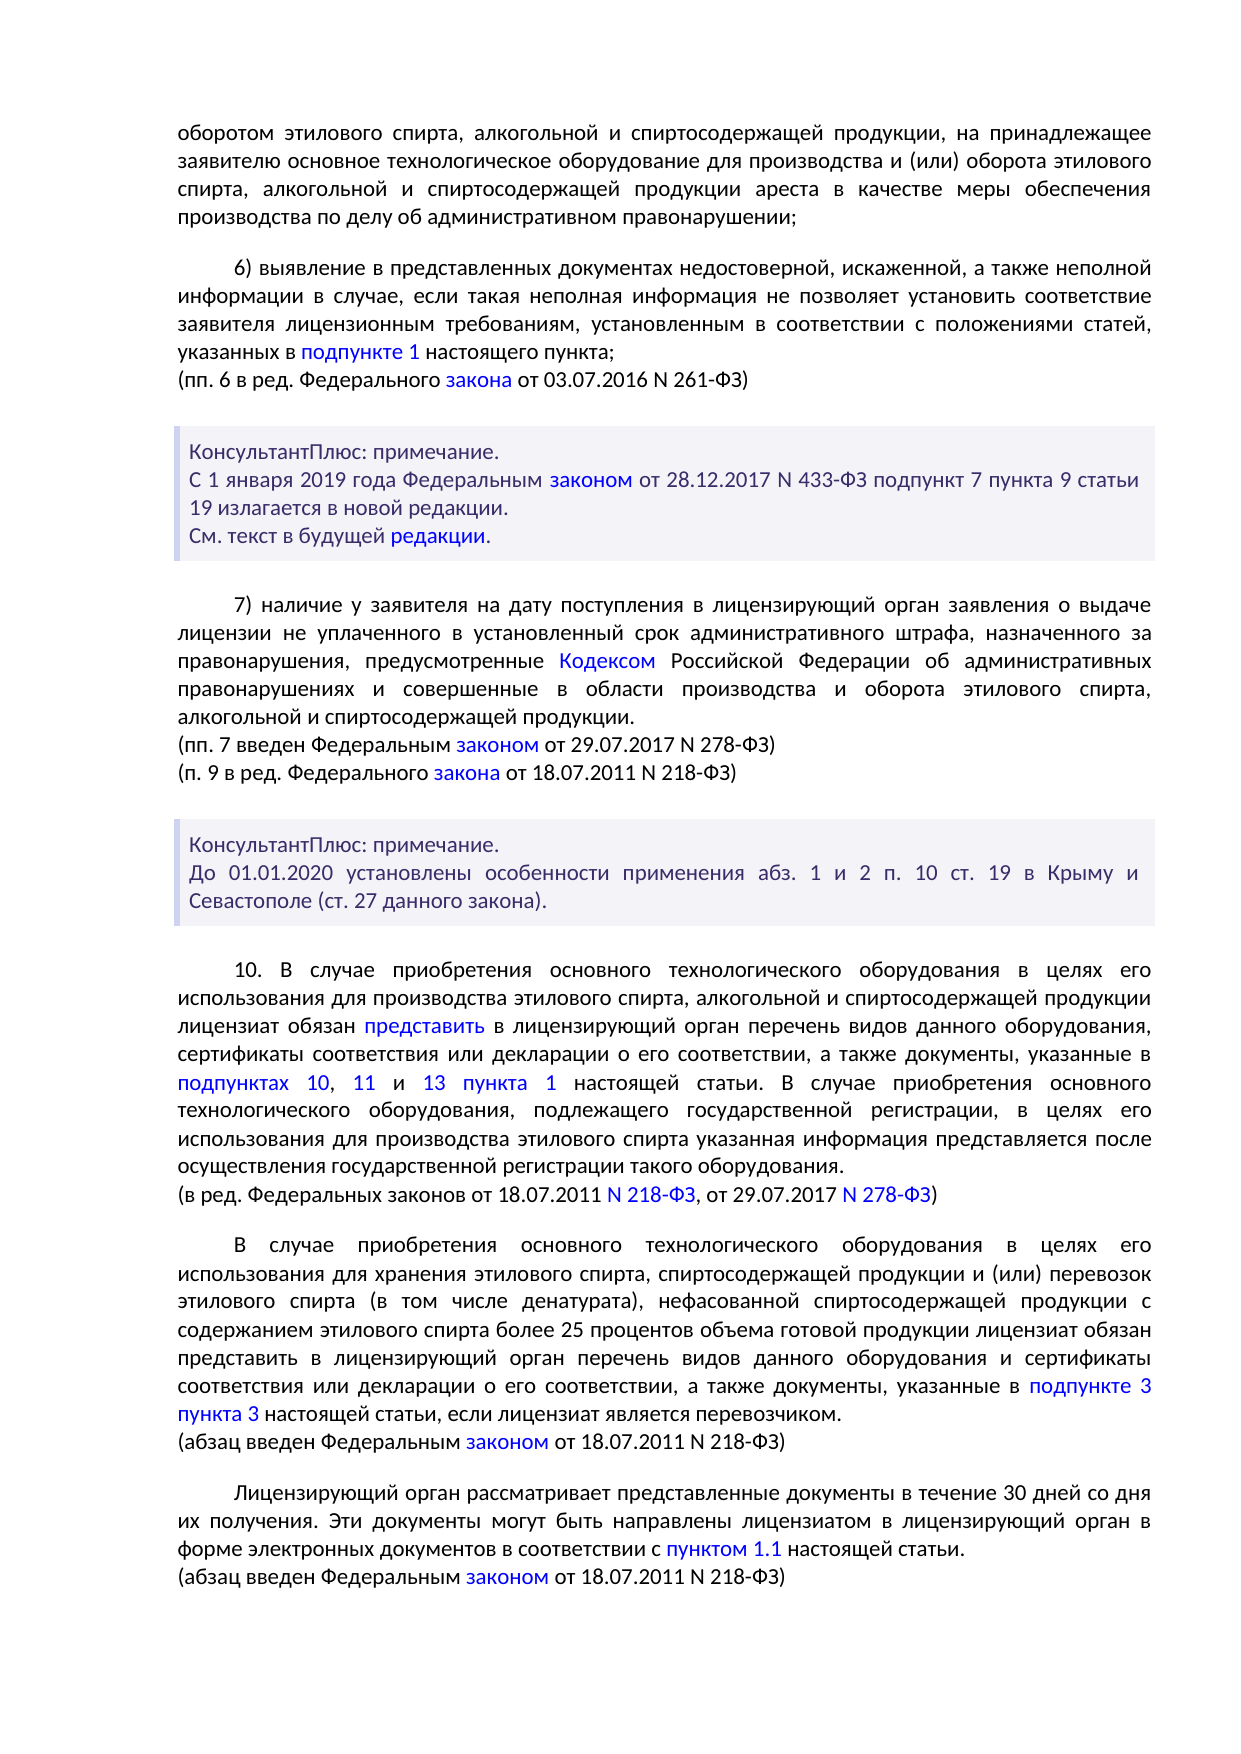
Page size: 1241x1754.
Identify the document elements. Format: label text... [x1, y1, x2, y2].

text (абзац введен Федеральным законом от 18.07.2011 N 218-ФЗ) [177, 1427, 1152, 1455]
table_header КонсультантПлюс: примечание. С 1 января 2019 года Федеральным законом от 28.12.2017 N 433-ФЗ подпункт 7 пункта 9 статьи 19 излагается в новой редакции. См. текст в будущей редакции. [180, 426, 1149, 561]
text В случае приобретения основного технологического оборудования в целях его использования для хранения этилового спирта, спиртосодержащей продукции и (или) перевозок этилового спирта (в том числе денатурата), нефасованной спиртосодержащей продукции с содержанием этилового спирта более 25 процентов объема готовой продукции лицензиат обязан представить в лицензирующий орган перечень видов данного оборудования и сертификаты соответствия или декларации о его соответствии, а также документы, указанные в подпункте 3 пункта 3 настоящей статьи, если лицензиат является перевозчиком. [177, 1231, 1152, 1427]
text 7) наличие у заявителя на дату поступления в лицензирующий орган заявления о выдаче лицензии не уплаченного в установленный срок административного штрафа, назначенного за правонарушения, предусмотренные Кодексом Российской Федерации об административных правонарушениях и совершенные в области производства и оборота этилового спирта, алкогольной и спиртосодержащей продукции. [177, 590, 1152, 730]
table_header КонсультантПлюс: примечание. До 01.01.2020 установлены особенности применения абз. 1 и 2 п. 10 ст. 19 в Крыму и Севастополе (ст. 27 данного закона). [180, 819, 1149, 926]
text 6) выявление в представленных документах недостоверной, искаженной, а также неполной информации в случае, если такая неполная информация не позволяет установить соответствие заявителя лицензионным требованиям, установленным в соответствии с положениями статей, указанных в подпункте 1 настоящего пункта; [177, 253, 1152, 365]
text (пп. 7 введен Федеральным законом от 29.07.2017 N 278-ФЗ) [177, 730, 1152, 758]
text Лицензирующий орган рассматривает представленные документы в течение 30 дней со дня их получения. Эти документы могут быть направлены лицензиатом в лицензирующий орган в форме электронных документов в соответствии с пунктом 1.1 настоящей статьи. [177, 1478, 1152, 1562]
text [177, 118, 1152, 230]
text (в ред. Федеральных законов от 18.07.2011 N 218-ФЗ, от 29.07.2017 N 278-ФЗ) [177, 1180, 1152, 1208]
text 10. В случае приобретения основного технологического оборудования в целях его использования для производства этилового спирта, алкогольной и спиртосодержащей продукции лицензиат обязан представить в лицензирующий орган перечень видов данного оборудования, сертификаты соответствия или декларации о его соответствии, а также документы, указанные в подпунктах 10, 11 и 13 пункта 1 настоящей статьи. В случае приобретения основного технологического оборудования, подлежащего государственной регистрации, в целях его использования для производства этилового спирта указанная информация представляется после осуществления государственной регистрации такого оборудования. [177, 956, 1152, 1180]
text (пп. 6 в ред. Федерального закона от 03.07.2016 N 261-ФЗ) [177, 365, 1152, 393]
text (абзац введен Федеральным законом от 18.07.2011 N 218-ФЗ) [177, 1562, 1152, 1590]
text (п. 9 в ред. Федерального закона от 18.07.2011 N 218-ФЗ) [177, 758, 1152, 786]
